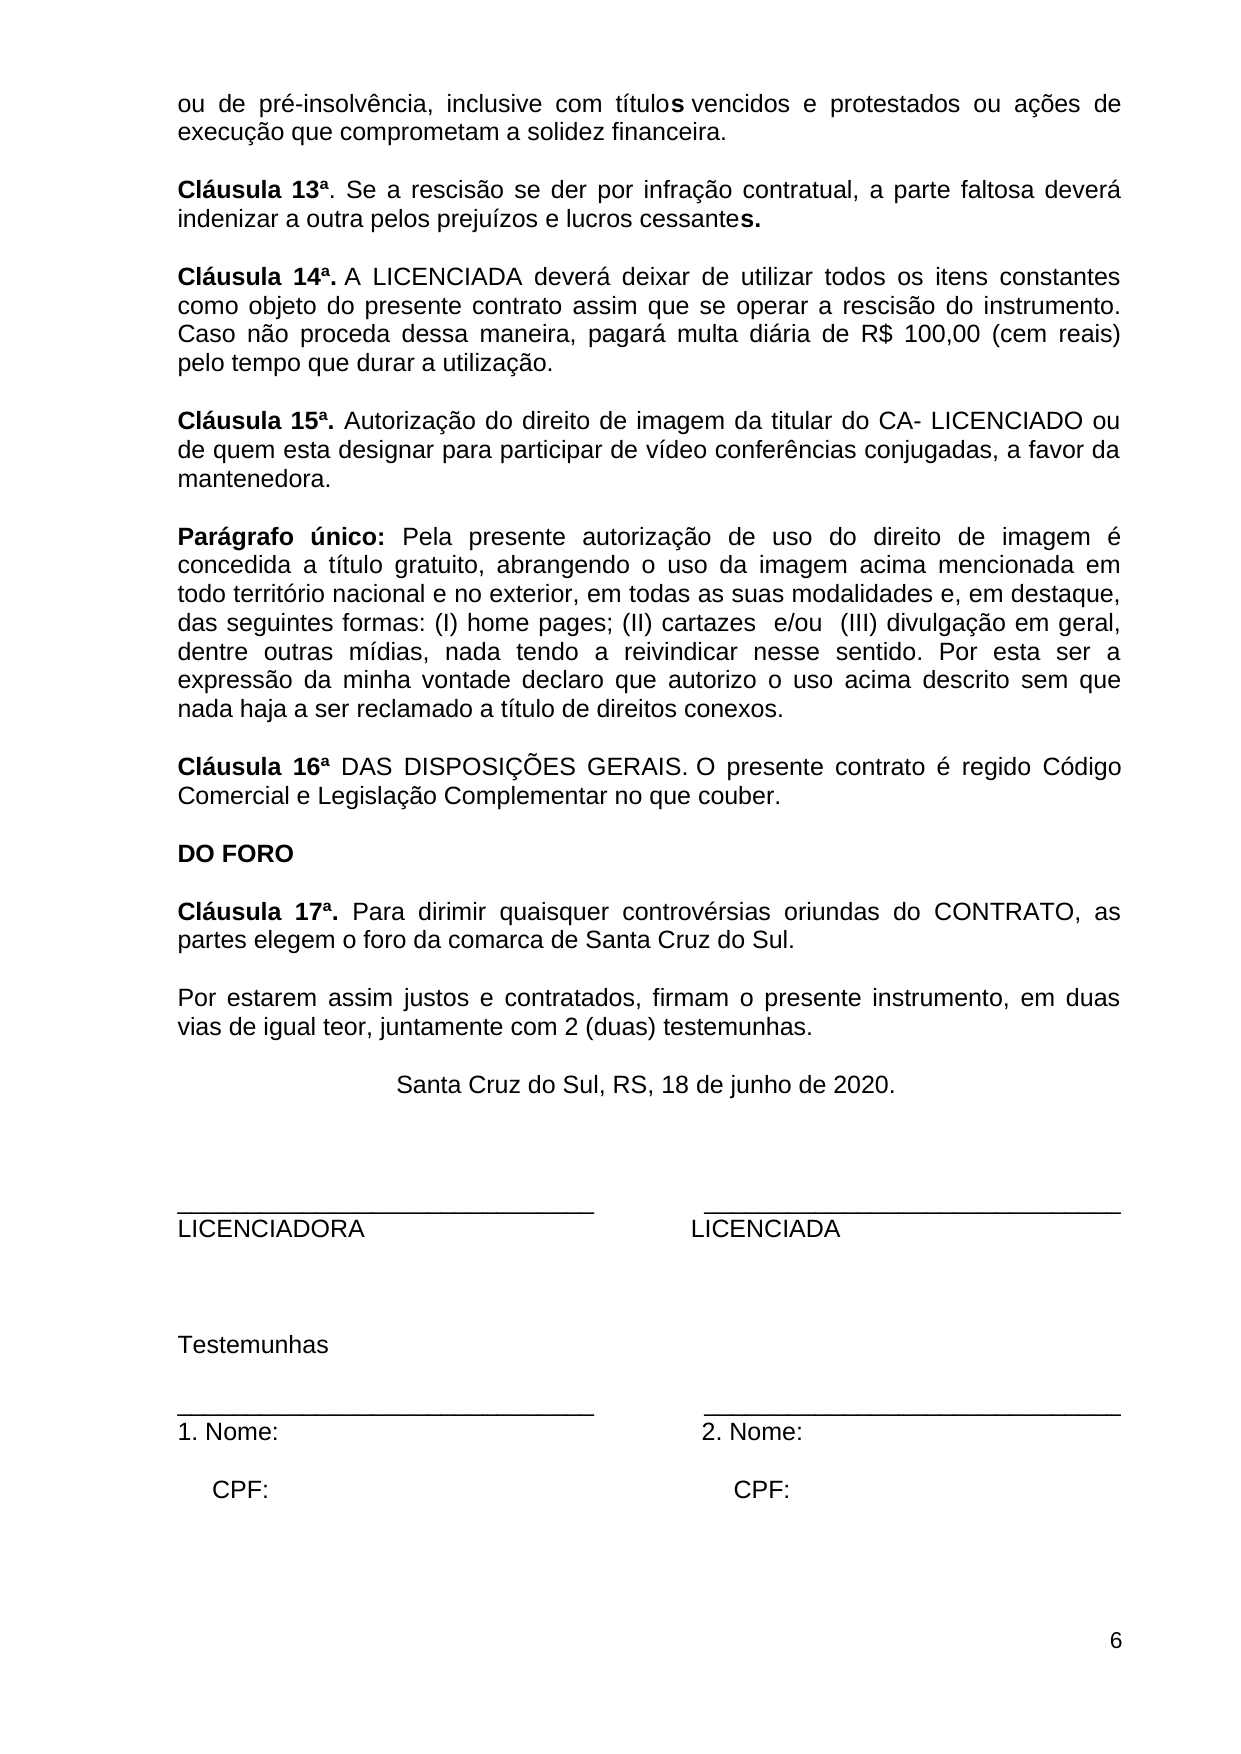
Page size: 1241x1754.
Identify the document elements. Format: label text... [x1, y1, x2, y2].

text ______________________________ ______________________________ 1. Nome: 2. Nome: [177, 1388, 1122, 1446]
text Cláusula 15ª. Autorização do direito de imagem da titular do CA- LICENCIADO ou de quem esta designar para participar de vídeo conferências conjugadas, a favor da mantenedora. [177, 406, 1122, 492]
text CPF: CPF: [177, 1475, 1122, 1504]
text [177, 89, 1122, 146]
text Cláusula 17ª. Para dirimir quaisquer controvérsias oriundas do CONTRATO, as partes elegem o foro da comarca de Santa Cruz do Sul. [177, 897, 1122, 954]
text Cláusula 16ª DAS DISPOSIÇÕES GERAIS. O presente contrato é regido Código Comercial e Legislação Complementar no que couber. [177, 752, 1122, 809]
text Por estarem assim justos e contratados, firmam o presente instrumento, em duas vias de igual teor, juntamente com 2 (duas) testemunhas. [177, 983, 1122, 1041]
text ______________________________ ______________________________ LICENCIADORA LICENCIADA [177, 1186, 1122, 1243]
text Santa Cruz do Sul, RS, 18 de junho de 2020. [177, 1070, 1122, 1099]
text Cláusula 13ª. Se a rescisão se der por infração contratual, a parte faltosa deverá indenizar a outra pelos prejuízos e lucros cessantes. [177, 175, 1122, 233]
text Parágrafo único: Pela presente autorização de uso do direito de imagem é concedida a título gratuito, abrangendo o uso da imagem acima mencionada em todo território nacional e no exterior, em todas as suas modalidades e, em destaque, das seguintes formas: (I) home pages; (II) cartazes e/ou (III) divulgação em geral, dentre outras mídias, nada tendo a reivindicar nesse sentido. Por esta ser a expressão da minha vontade declaro que autorizo o uso acima descrito sem que nada haja a ser reclamado a título de direitos conexos. [177, 522, 1122, 723]
text DO FORO [177, 839, 1122, 867]
text Testemunhas [177, 1330, 1122, 1359]
text Cláusula 14ª. A LICENCIADA deverá deixar de utilizar todos os itens constantes como objeto do presente contrato assim que se operar a rescisão do instrumento. Caso não proceda dessa maneira, pagará multa diária de R$ 100,00 (cem reais) pelo tempo que durar a utilização. [177, 262, 1122, 377]
